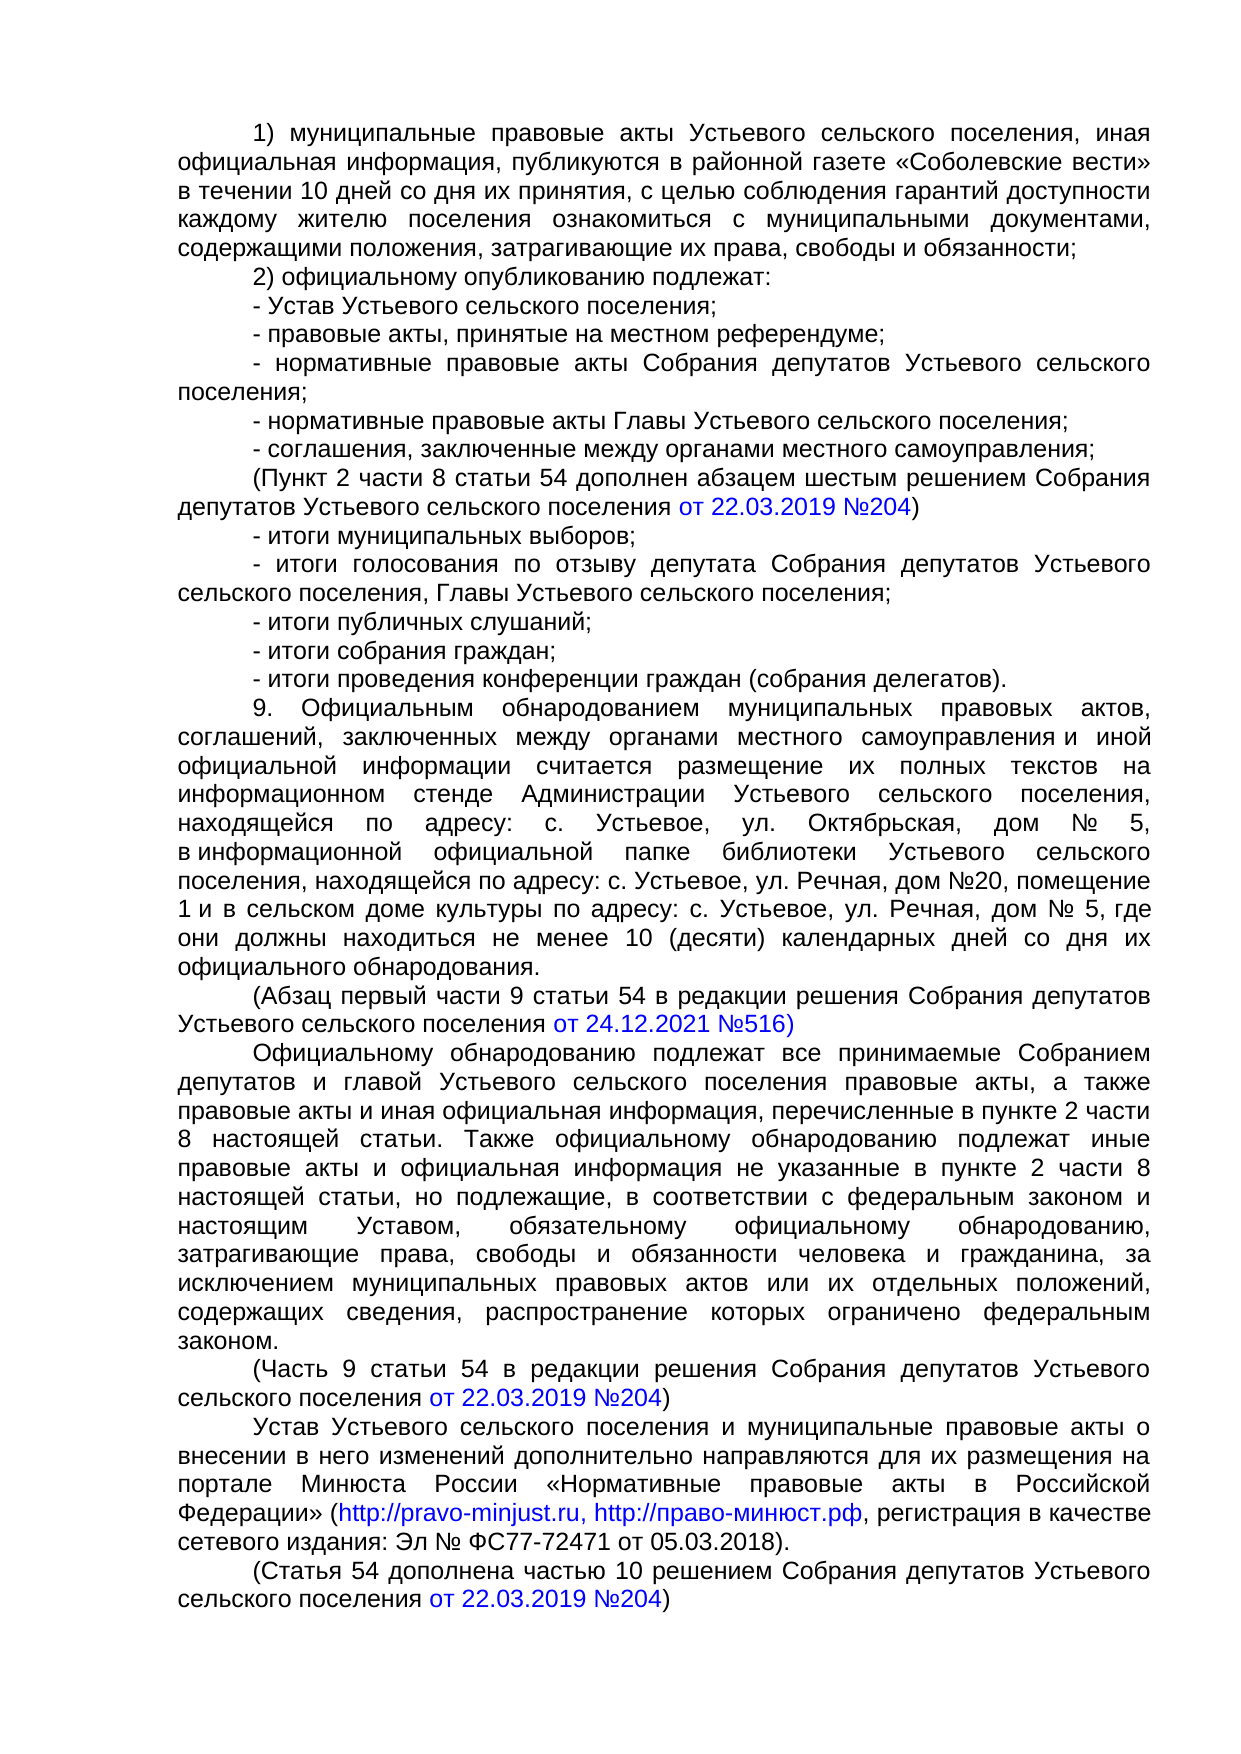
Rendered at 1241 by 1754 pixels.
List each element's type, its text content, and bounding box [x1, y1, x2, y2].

text - итоги муниципальных выборов; [177, 521, 1152, 549]
text - итоги публичных слушаний; [177, 607, 1152, 636]
text Официальному обнародованию подлежат все принимаемые Собранием депутатов и главой Устьевого сельского поселения правовые акты, а также правовые акты и иная официальная информация, перечисленные в пункте 2 части 8 настоящей статьи. Также официальному обнародованию подлежат иные правовые акты и официальная информация не указанные в пункте 2 части 8 настоящей статьи, но подлежащие, в соответствии с федеральным законом и настоящим Уставом, обязательному официальному обнародованию, затрагивающие права, свободы и обязанности человека и гражданина, за исключением муниципальных правовых актов или их отдельных положений, содержащих сведения, распространение которых ограничено федеральным законом. [177, 1038, 1152, 1354]
text - нормативные правовые акты Главы Устьевого сельского поселения; [177, 406, 1152, 434]
text - правовые акты, принятые на местном референдуме; [177, 319, 1152, 348]
text (Статья 54 дополнена частью 10 решением Собрания депутатов Устьевого сельского поселения от 22.03.2019 №204) [177, 1556, 1152, 1613]
text 9. Официальным обнародованием муниципальных правовых актов, соглашений, заключенных между органами местного самоуправления и иной официальной информации считается размещение их полных текстов на информационном стенде Администрации Устьевого сельского поселения, находящейся по адресу: с. Устьевое, ул. Октябрьская, дом № 5, в информационной официальной папке библиотеки Устьевого сельского поселения, находящейся по адресу: с. Устьевое, ул. Речная, дом №20, помещение 1 и в сельском доме культуры по адресу: с. Устьевое, ул. Речная, дом № 5, где они должны находиться не менее 10 (десяти) календарных дней со дня их официального обнародования. [177, 693, 1152, 981]
text - Устав Устьевого сельского поселения; [177, 291, 1152, 319]
text - нормативные правовые акты Собрания депутатов Устьевого сельского поселения; [177, 348, 1152, 406]
text (Часть 9 статьи 54 в редакции решения Собрания депутатов Устьевого сельского поселения от 22.03.2019 №204) [177, 1354, 1152, 1412]
text 2) официальному опубликованию подлежат: [177, 262, 1152, 291]
text (Пункт 2 части 8 статьи 54 дополнен абзацем шестым решением Собрания депутатов Устьевого сельского поселения от 22.03.2019 №204) [177, 463, 1152, 521]
text - итоги собрания граждан; [177, 636, 1152, 664]
text 1) муниципальные правовые акты Устьевого сельского поселения, иная официальная информация, публикуются в районной газете «Соболевские вести» в течении 10 дней со дня их принятия, с целью соблюдения гарантий доступности каждому жителю поселения ознакомиться с муниципальными документами, содержащими положения, затрагивающие их права, свободы и обязанности; [177, 118, 1152, 262]
text - итоги голосования по отзыву депутата Собрания депутатов Устьевого сельского поселения, Главы Устьевого сельского поселения; [177, 549, 1152, 607]
text (Абзац первый части 9 статьи 54 в редакции решения Собрания депутатов Устьевого сельского поселения от 24.12.2021 №516) [177, 981, 1152, 1038]
text - итоги проведения конференции граждан (собрания делегатов). [177, 664, 1152, 693]
text - соглашения, заключенные между органами местного самоуправления; [177, 434, 1152, 463]
text Устав Устьевого сельского поселения и муниципальные правовые акты о внесении в него изменений дополнительно направляются для их размещения на портале Минюста России «Нормативные правовые акты в Российской Федерации» (http://pravo-minjust.ru, http://право-минюст.рф, регистрация в качестве сетевого издания: Эл № ФС77-72471 от 05.03.2018). [177, 1412, 1152, 1556]
